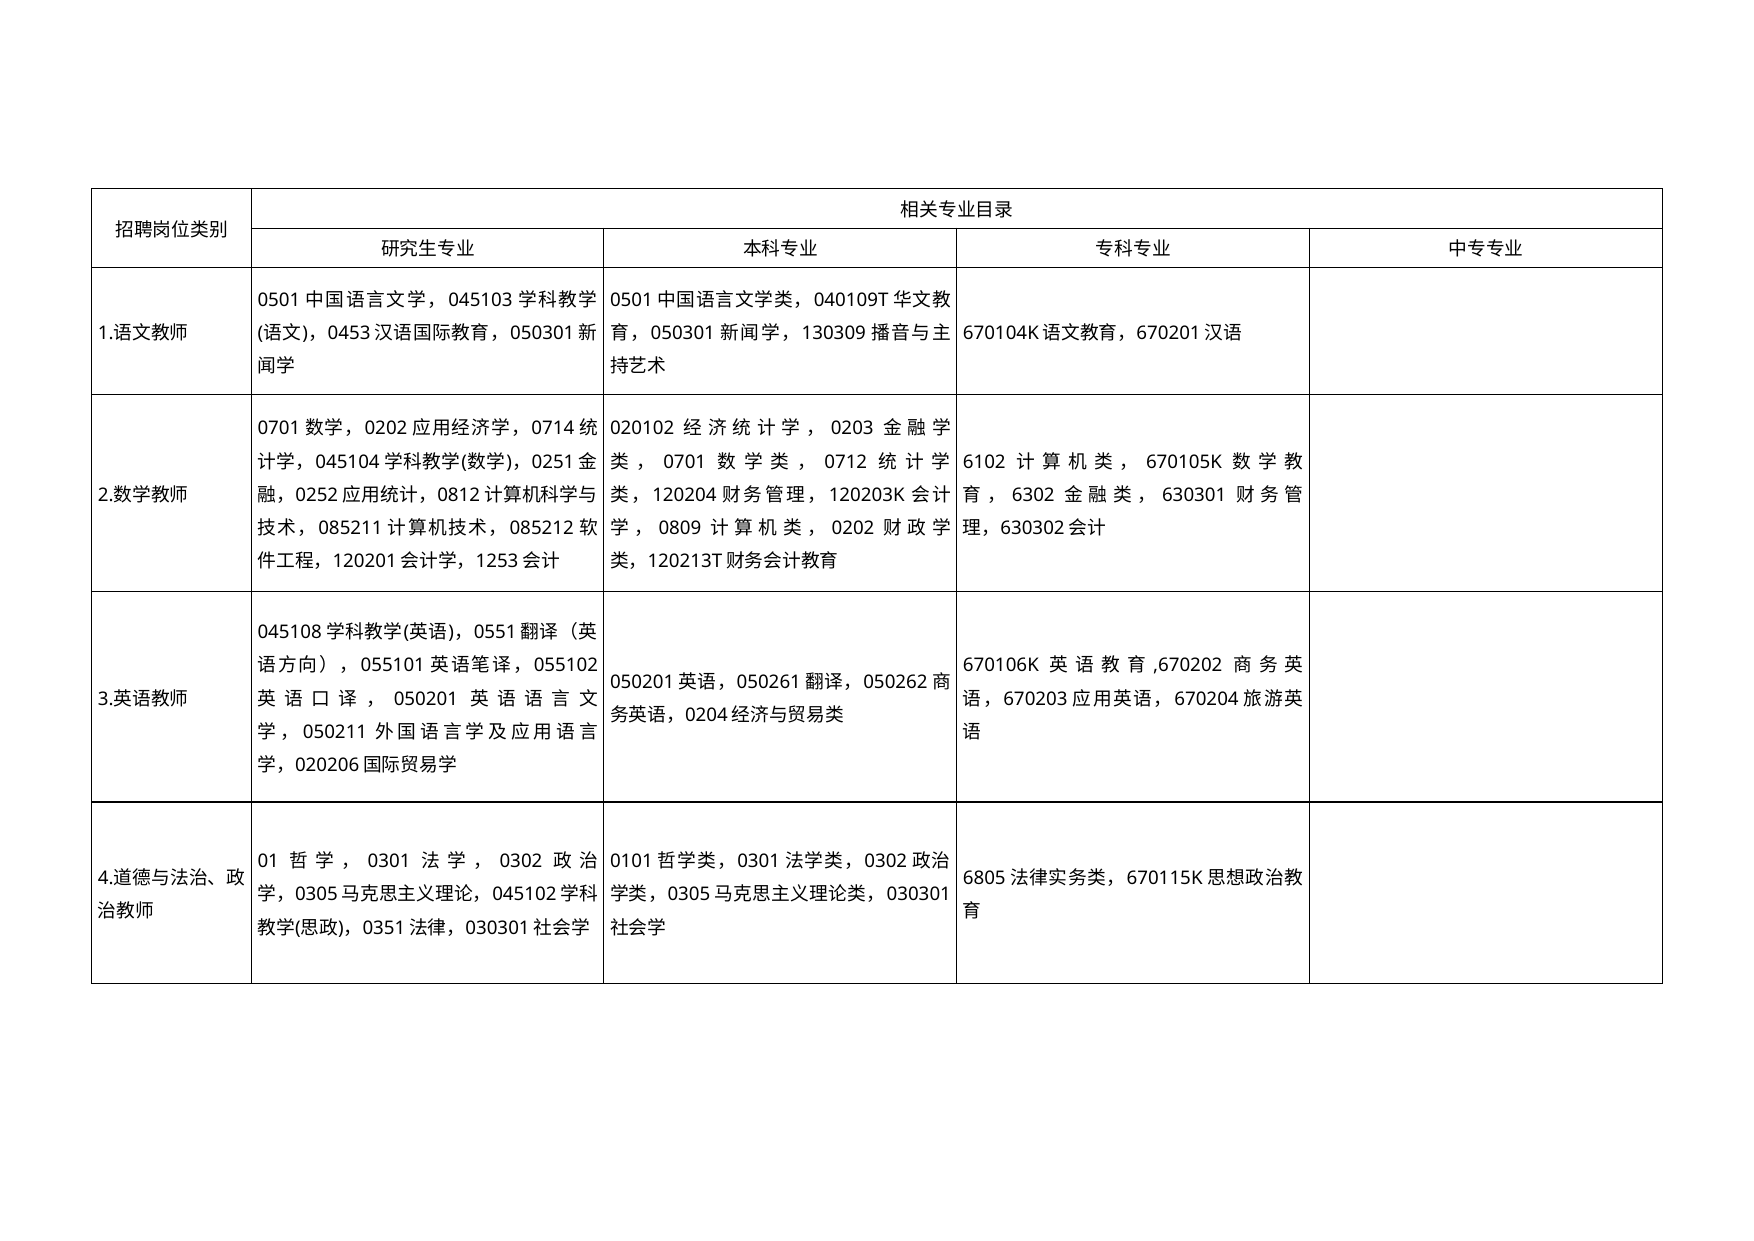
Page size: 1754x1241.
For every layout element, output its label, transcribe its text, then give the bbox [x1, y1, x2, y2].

table_cell 0701数学，0202应用经济学，0714统计学，045104学科教学(数学)，0251金融，0252应用统计，0812计算机科学与技术，085211计算机技术，085212软件工程，120201会计学，1253会计 [252, 395, 603, 591]
table_cell 045108学科教学(英语)，0551翻译（英语方向），055101英语笔译，055102英语口译，050201英语语言文学，050211外国语言学及应用语言学，020206国际贸易学 [252, 592, 603, 801]
table_cell 670106K英语教育,670202商务英语，670203应用英语，670204旅游英语 [957, 592, 1309, 801]
table_cell 0501中国语言文学类，040109T华文教育，050301新闻学，130309播音与主持艺术 [604, 268, 956, 394]
table_cell [1310, 592, 1662, 801]
table_cell 1.语文教师 [92, 268, 251, 394]
table_cell [1310, 268, 1662, 394]
table_cell 研究生专业 [252, 229, 603, 267]
table_cell 中专专业 [1310, 229, 1662, 267]
table_cell [1310, 395, 1662, 591]
table_cell [1310, 803, 1662, 983]
table_cell 2.数学教师 [92, 395, 251, 591]
table_cell 670104K语文教育，670201汉语 [957, 268, 1309, 394]
table_cell 6102计算机类，670105K数学教育，6302金融类，630301财务管理，630302会计 [957, 395, 1309, 591]
table_cell 4.道德与法治、政治教师 [92, 803, 251, 983]
table_cell 专科专业 [957, 229, 1309, 267]
table_cell 0101哲学类，0301法学类，0302政治学类，0305马克思主义理论类，030301社会学 [604, 803, 956, 983]
table_cell 本科专业 [604, 229, 956, 267]
table_cell 020102经济统计学，0203金融学类，0701数学类，0712统计学类，120204财务管理，120203K会计学，0809计算机类，0202财政学类，120213T财务会计教育 [604, 395, 956, 591]
table_cell 6805法律实务类，670115K思想政治教育 [957, 803, 1309, 983]
table_cell 01哲学，0301法学，0302政治学，0305马克思主义理论，045102学科教学(思政)，0351法律，030301社会学 [252, 803, 603, 983]
table_header 招聘岗位类别 [92, 189, 251, 267]
table_cell 050201英语，050261翻译，050262商务英语，0204经济与贸易类 [604, 592, 956, 801]
table_cell 0501中国语言文学，045103学科教学(语文)，0453汉语国际教育，050301新闻学 [252, 268, 603, 394]
table_header 相关专业目录 [252, 189, 1662, 227]
table_cell 3.英语教师 [92, 592, 251, 801]
